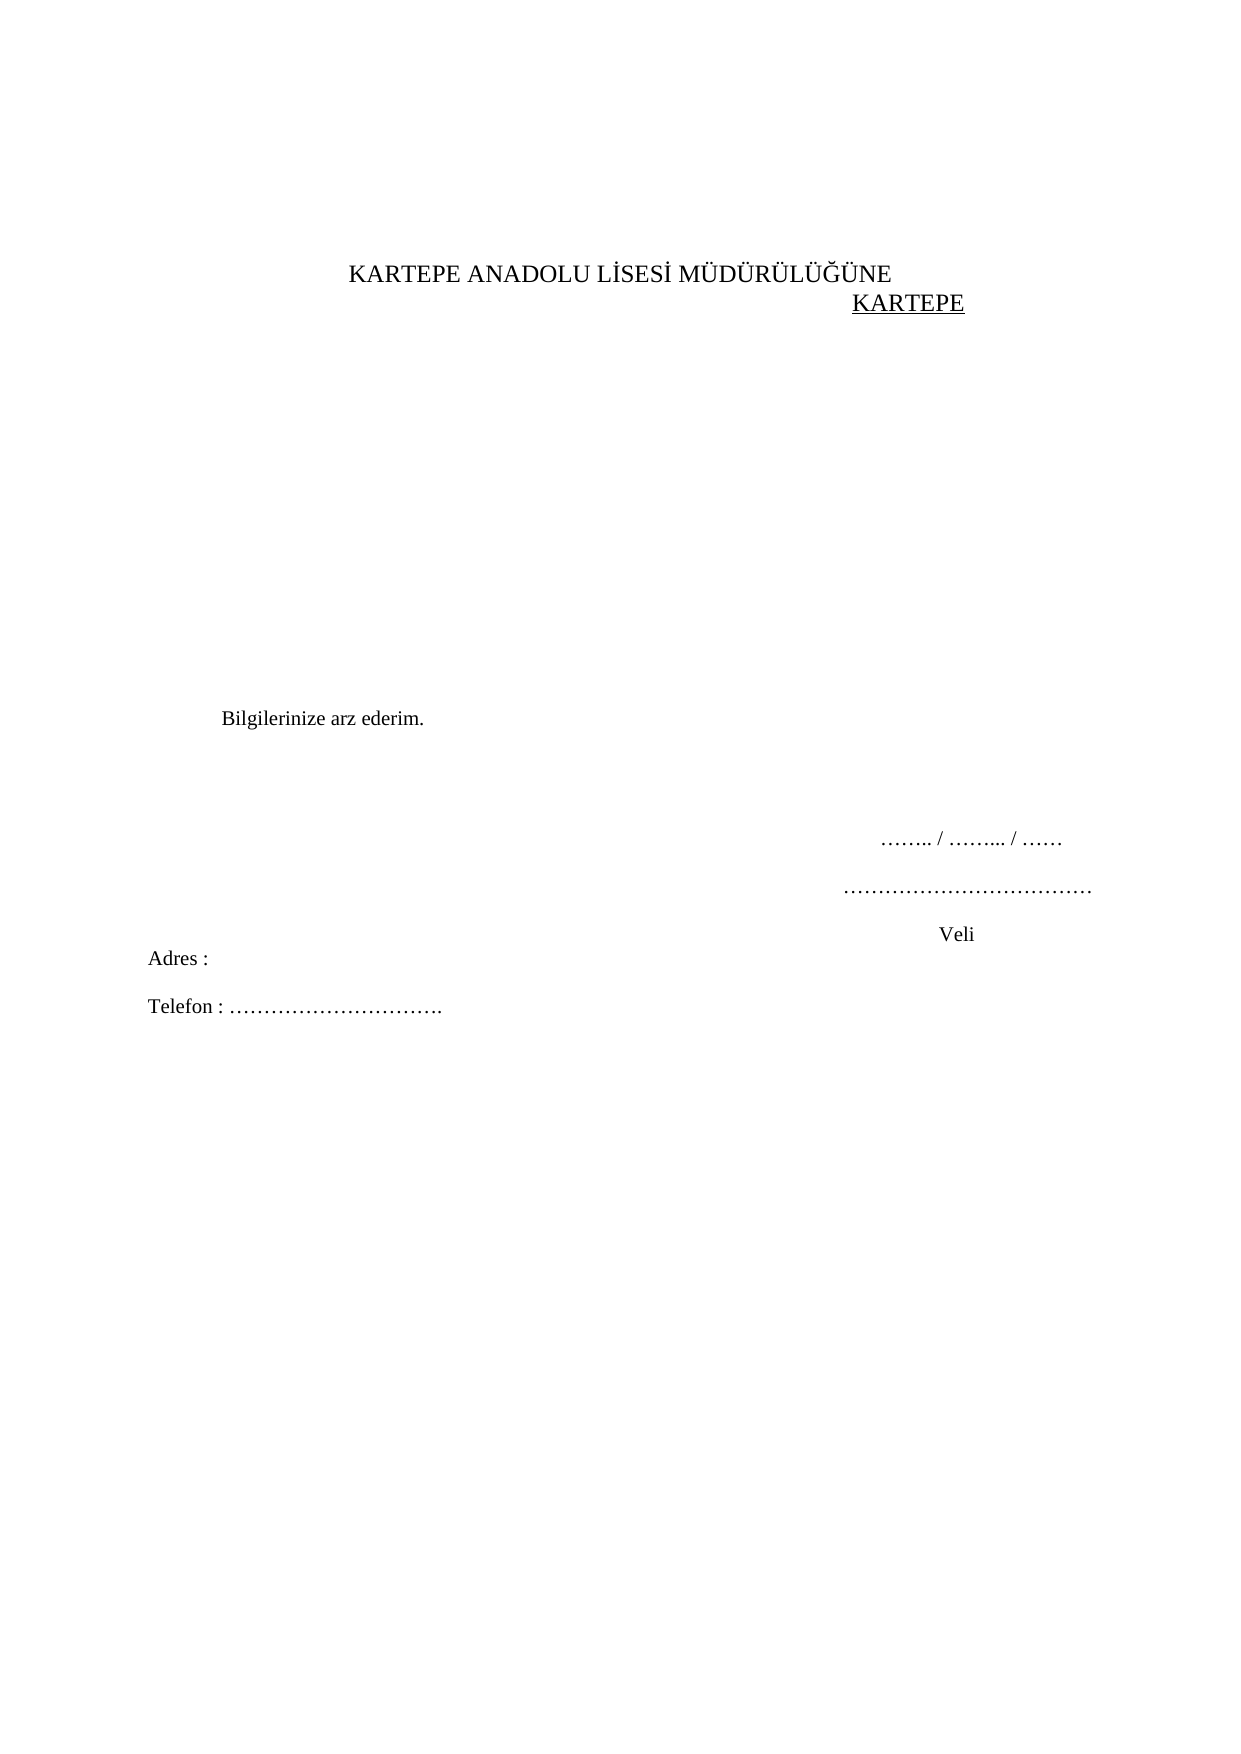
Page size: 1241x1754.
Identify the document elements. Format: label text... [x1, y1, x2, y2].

text …….. / ……... / …… [148, 826, 1063, 850]
text ……………………………… [148, 874, 1092, 898]
text KARTEPE ANADOLU LİSESİ MÜDÜRÜLÜĞÜNE [148, 259, 1092, 288]
text Telefon : …………………………. [148, 994, 1092, 1018]
text Adres : [148, 946, 1092, 970]
text Bilgilerinize arz ederim. [148, 705, 1092, 729]
text Veli [148, 922, 974, 946]
text KARTEPE [148, 288, 1092, 316]
